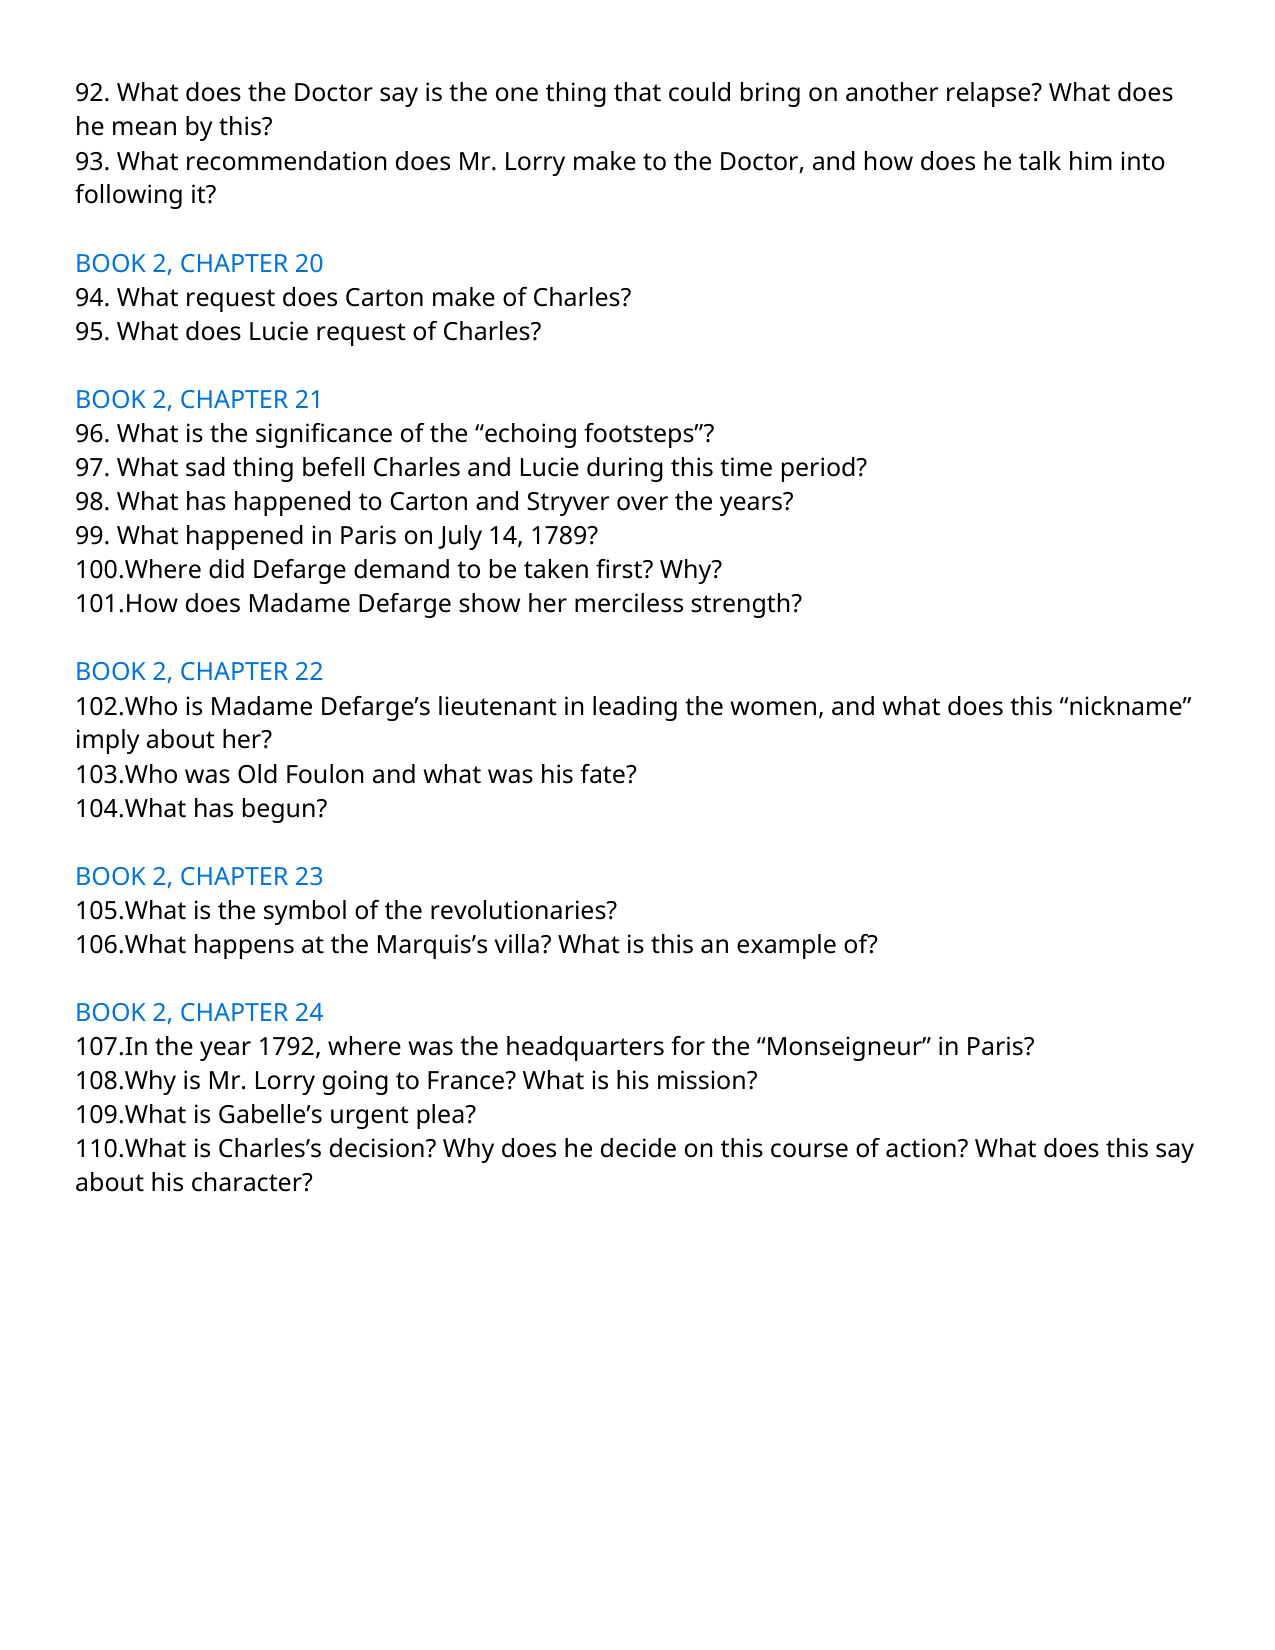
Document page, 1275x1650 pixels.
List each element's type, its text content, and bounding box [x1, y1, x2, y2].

text BOOK 2, CHAPTER 23 [75, 858, 1200, 892]
text 106.What happens at the Marquis’s villa? What is this an example of? [75, 927, 1200, 961]
text 101.How does Madame Defarge show her merciless strength? [75, 586, 1200, 620]
text BOOK 2, CHAPTER 21 [75, 382, 1200, 416]
text 93. What recommendation does Mr. Lorry make to the Doctor, and how does he talk him into following it? [75, 143, 1200, 211]
text 102.Who is Madame Defarge’s lieutenant in leading the women, and what does this “nickname” imply about her? [75, 688, 1200, 756]
text BOOK 2, CHAPTER 22 [75, 654, 1200, 688]
text 92. What does the Doctor say is the one thing that could bring on another relapse? What does he mean by this? [75, 75, 1200, 143]
text 103.Who was Old Foulon and what was his fate? [75, 756, 1200, 790]
text BOOK 2, CHAPTER 20 [75, 245, 1200, 279]
text 94. What request does Carton make of Charles? [75, 279, 1200, 313]
text BOOK 2, CHAPTER 24 [75, 995, 1200, 1029]
text 99. What happened in Paris on July 14, 1789? [75, 518, 1200, 552]
text 109.What is Gabelle’s urgent plea? [75, 1097, 1200, 1131]
text 104.What has begun? [75, 790, 1200, 824]
text 105.What is the symbol of the revolutionaries? [75, 892, 1200, 927]
text 108.Why is Mr. Lorry going to France? What is his mission? [75, 1063, 1200, 1097]
text 100.Where did Defarge demand to be taken first? Why? [75, 552, 1200, 586]
text 107.In the year 1792, where was the headquarters for the “Monseigneur” in Paris? [75, 1029, 1200, 1063]
text 98. What has happened to Carton and Stryver over the years? [75, 484, 1200, 518]
text 97. What sad thing befell Charles and Lucie during this time period? [75, 450, 1200, 484]
text 110.What is Charles’s decision? Why does he decide on this course of action? What does this say about his character? [75, 1131, 1200, 1199]
text 95. What does Lucie request of Charles? [75, 313, 1200, 347]
text 96. What is the significance of the “echoing footsteps”? [75, 416, 1200, 450]
